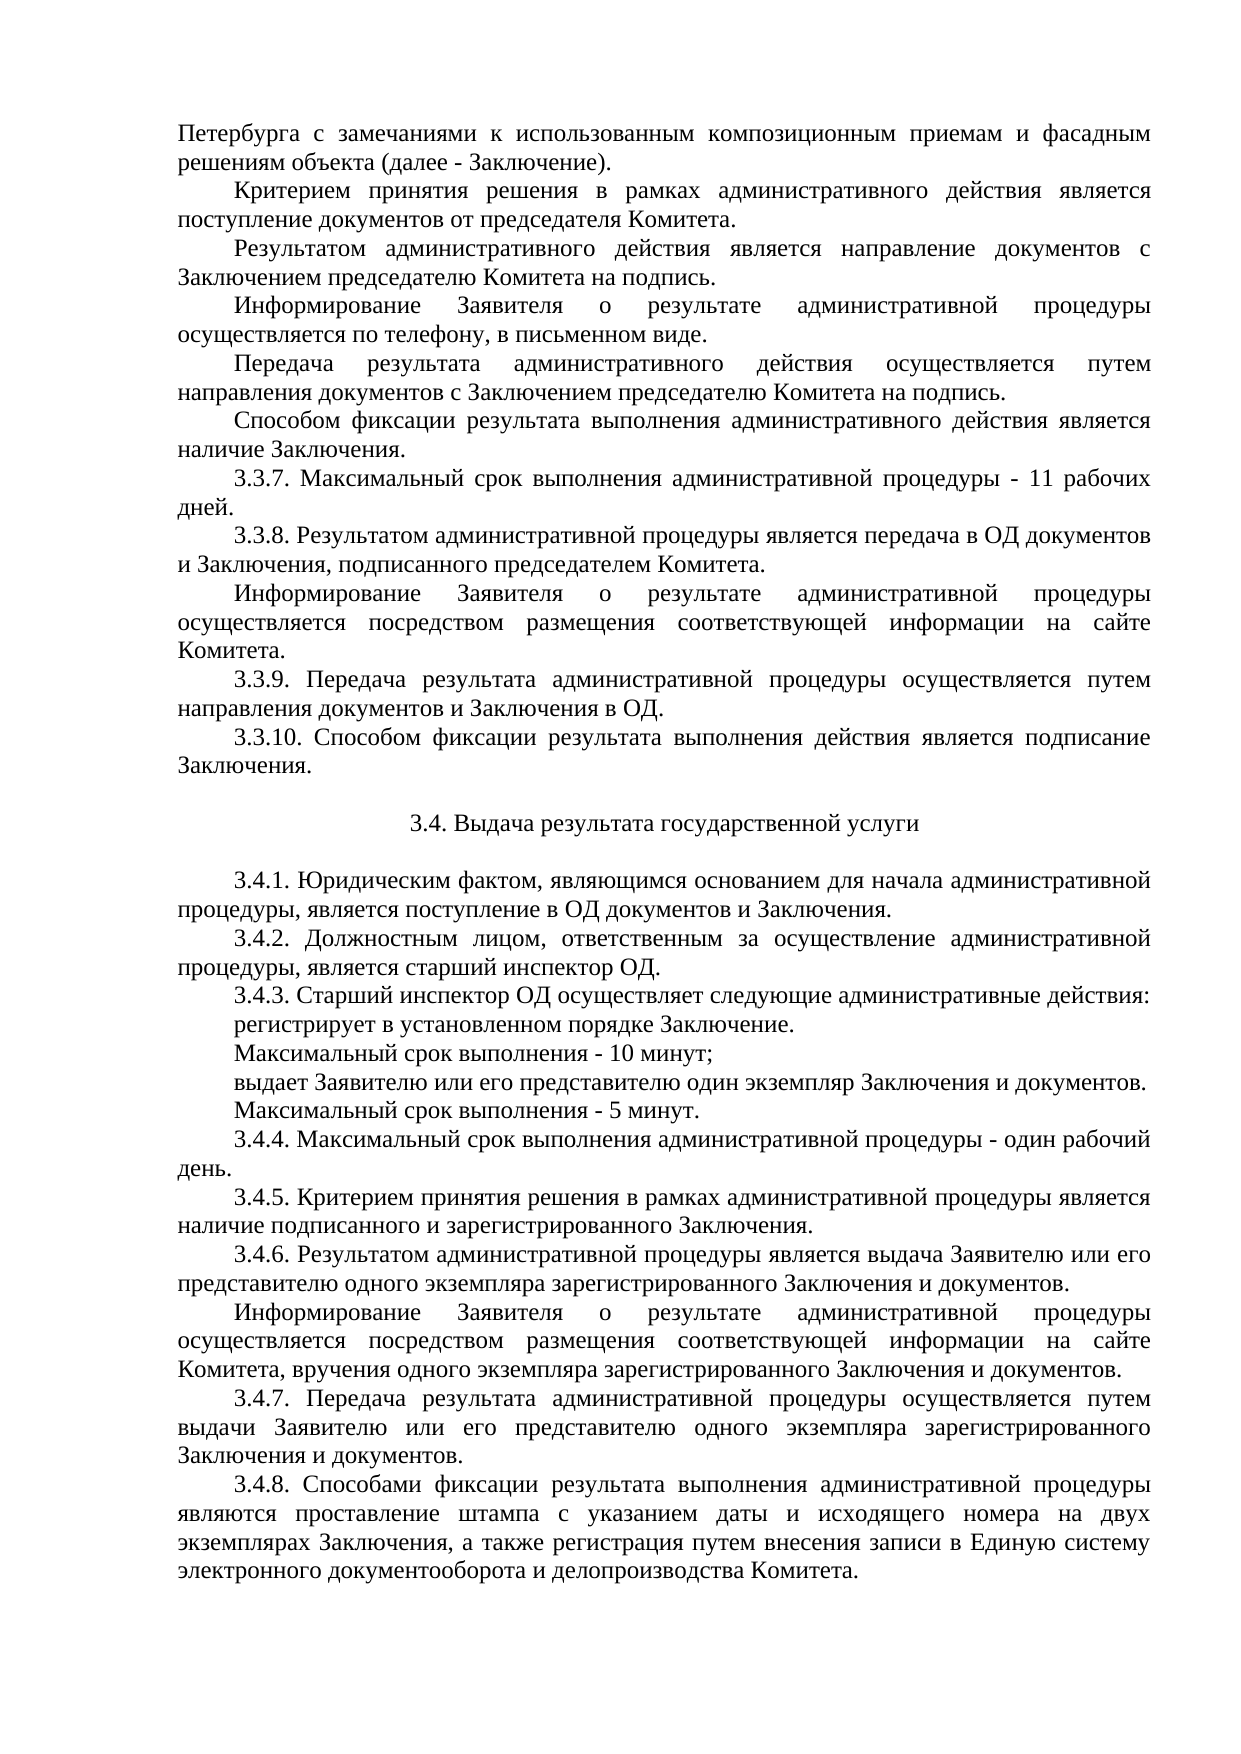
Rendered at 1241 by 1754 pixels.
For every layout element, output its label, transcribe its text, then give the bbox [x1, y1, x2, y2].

text выдает Заявителю или его представителю один экземпляр Заключения и документов. [177, 1067, 1152, 1096]
text 3.3.8. Результатом административной процедуры является передача в ОД документов и Заключения, подписанного председателем Комитета. [177, 521, 1152, 578]
text Максимальный срок выполнения - 5 минут. [177, 1096, 1152, 1124]
text Максимальный срок выполнения - 10 минут; [177, 1038, 1152, 1067]
text 3.4.8. Способами фиксации результата выполнения административной процедуры являются проставление штампа с указанием даты и исходящего номера на двух экземплярах Заключения, а также регистрация путем внесения записи в Единую систему электронного документооборота и делопроизводства Комитета. [177, 1469, 1152, 1584]
text 3.4.2. Должностным лицом, ответственным за осуществление административной процедуры, является старший инспектор ОД. [177, 923, 1152, 981]
text регистрирует в установленном порядке Заключение. [177, 1009, 1152, 1038]
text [177, 118, 1152, 176]
text Информирование Заявителя о результате административной процедуры осуществляется по телефону, в письменном виде. [177, 291, 1152, 348]
text Критерием принятия решения в рамках административного действия является поступление документов от председателя Комитета. [177, 176, 1152, 233]
text 3.4.6. Результатом административной процедуры является выдача Заявителю или его представителю одного экземпляра зарегистрированного Заключения и документов. [177, 1239, 1152, 1297]
text 3.4.5. Критерием принятия решения в рамках административной процедуры является наличие подписанного и зарегистрированного Заключения. [177, 1182, 1152, 1239]
text Результатом административного действия является направление документов с Заключением председателю Комитета на подпись. [177, 233, 1152, 291]
text 3.4.1. Юридическим фактом, являющимся основанием для начала административной процедуры, является поступление в ОД документов и Заключения. [177, 866, 1152, 923]
text 3.4.4. Максимальный срок выполнения административной процедуры - один рабочий день. [177, 1124, 1152, 1182]
text Информирование Заявителя о результате административной процедуры осуществляется посредством размещения соответствующей информации на сайте Комитета, вручения одного экземпляра зарегистрированного Заключения и документов. [177, 1297, 1152, 1383]
text Передача результата административного действия осуществляется путем направления документов с Заключением председателю Комитета на подпись. [177, 348, 1152, 406]
text 3.4.7. Передача результата административной процедуры осуществляется путем выдачи Заявителю или его представителю одного экземпляра зарегистрированного Заключения и документов. [177, 1383, 1152, 1469]
text 3.3.9. Передача результата административной процедуры осуществляется путем направления документов и Заключения в ОД. [177, 664, 1152, 722]
text 3.4. Выдача результата государственной услуги [177, 808, 1152, 837]
text Информирование Заявителя о результате административной процедуры осуществляется посредством размещения соответствующей информации на сайте Комитета. [177, 578, 1152, 664]
text 3.3.7. Максимальный срок выполнения административной процедуры - 11 рабочих дней. [177, 463, 1152, 521]
text 3.3.10. Способом фиксации результата выполнения действия является подписание Заключения. [177, 722, 1152, 779]
text 3.4.3. Старший инспектор ОД осуществляет следующие административные действия: [177, 981, 1152, 1009]
text Способом фиксации результата выполнения административного действия является наличие Заключения. [177, 406, 1152, 463]
